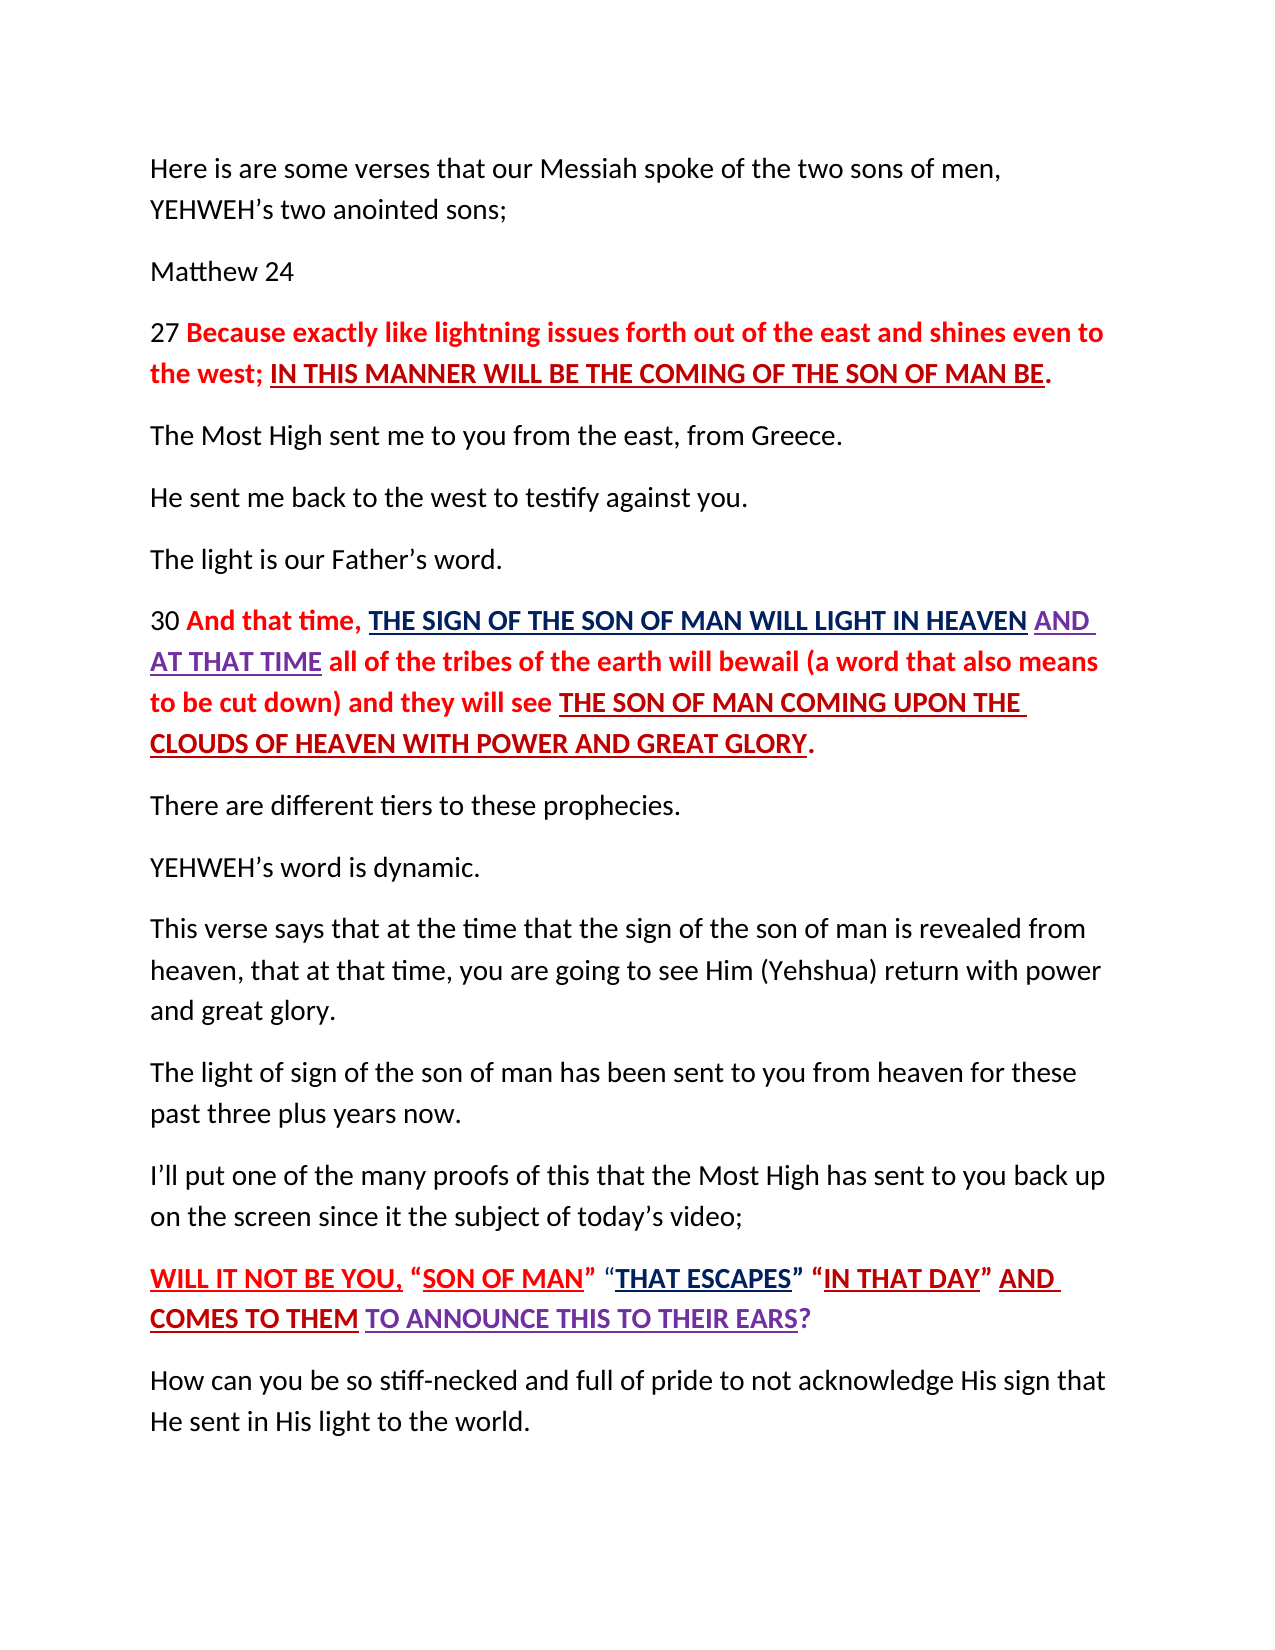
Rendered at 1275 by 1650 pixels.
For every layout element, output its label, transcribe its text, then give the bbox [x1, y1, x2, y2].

text The Most High sent me to you from the east, from Greece. [150, 417, 1125, 453]
text The light is our Father’s word. [150, 541, 1125, 576]
text There are different tiers to these prophecies. [150, 787, 1125, 823]
text 27 Because exactly like lightning issues forth out of the east and shines even to the west; IN THIS MANNER WILL BE THE COMING OF THE SON OF MAN BE. [150, 314, 1125, 391]
text 30 And that time, THE SIGN OF THE SON OF MAN WILL LIGHT IN HEAVEN AND AT THAT TIME all of the tribes of the earth will bewail (a word that also means to be cut down) and they will see THE SON OF MAN COMING UPON THE CLOUDS OF HEAVEN WITH POWER AND GREAT GLORY. [150, 602, 1125, 761]
text The light of sign of the son of man has been sent to you from heaven for these past three plus years now. [150, 1054, 1125, 1131]
text WILL IT NOT BE YOU, “SON OF MAN” “THAT ESCAPES” “IN THAT DAY” AND COMES TO THEM TO ANNOUNCE THIS TO THEIR EARS? [150, 1260, 1125, 1336]
text He sent me back to the west to testify against you. [150, 479, 1125, 514]
text How can you be so stiff-necked and full of pride to not acknowledge His sign that He sent in His light to the world. [150, 1362, 1125, 1439]
text I’ll put one of the many proofs of this that the Most High has sent to you back up on the screen since it the subject of today’s video; [150, 1157, 1125, 1233]
text YEHWEH’s word is dynamic. [150, 849, 1125, 884]
text Here is are some verses that our Messiah spoke of the two sons of men, YEHWEH’s two anointed sons; [150, 150, 1125, 227]
text This verse says that at the time that the sign of the son of man is revealed from heaven, that at that time, you are going to see Him (Yehshua) return with power and great glory. [150, 911, 1125, 1028]
text Matthew 24 [150, 253, 1125, 288]
